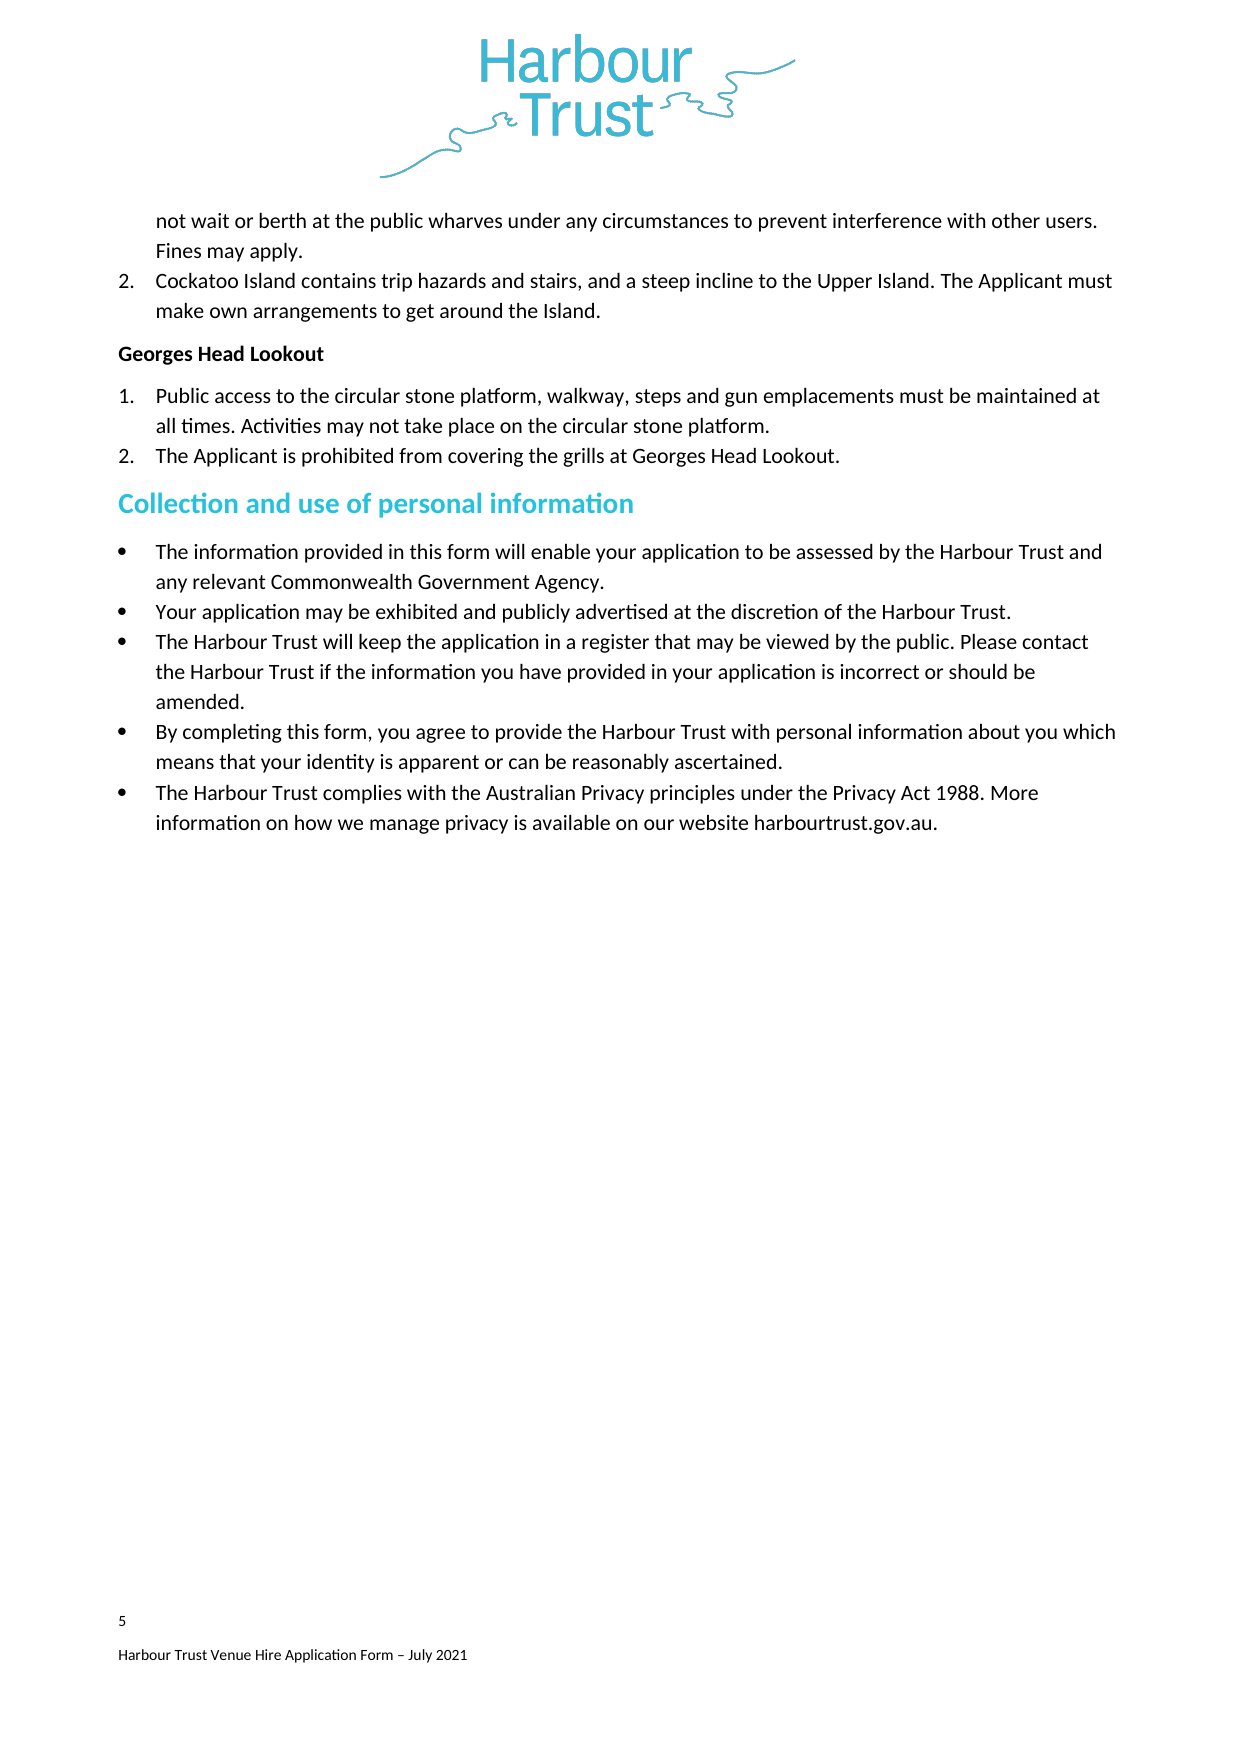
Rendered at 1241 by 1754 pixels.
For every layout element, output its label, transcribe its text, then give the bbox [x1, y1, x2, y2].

list Cockatoo Island contains trip hazards and stairs, and a steep incline to the Upper Island. The Applicant must make own arrangements to get around the Island. [118, 267, 1122, 324]
subtitle Collection and use of personal information [118, 485, 1122, 521]
list Your application may be exhibited and publicly advertised at the discretion of the Harbour Trust. [118, 598, 1122, 625]
picture [373, 25, 802, 187]
list The Harbour Trust will keep the application in a register that may be viewed by the public. Please contact the Harbour Trust if the information you have provided in your application is incorrect or should be amended. [118, 628, 1122, 715]
list Public access to the circular stone platform, walkway, steps and gun emplacements must be maintained at all times. Activities may not take place on the circular stone platform. [118, 382, 1122, 439]
subtitle Georges Head Lookout [118, 340, 1122, 366]
list The Applicant is prohibited from covering the grills at Georges Head Lookout. [118, 442, 1122, 469]
list The information provided in this form will enable your application to be assessed by the Harbour Trust and any relevant Commonwealth Government Agency. [118, 538, 1122, 594]
list By completing this form, you agree to provide the Harbour Trust with personal information about you which means that your identity is apparent or can be reasonably ascertained. [118, 718, 1122, 775]
list The Harbour Trust complies with the Australian Privacy principles under the Privacy Act 1988. More information on how we manage privacy is available on our website harbourtrust.gov.au. [118, 779, 1122, 835]
